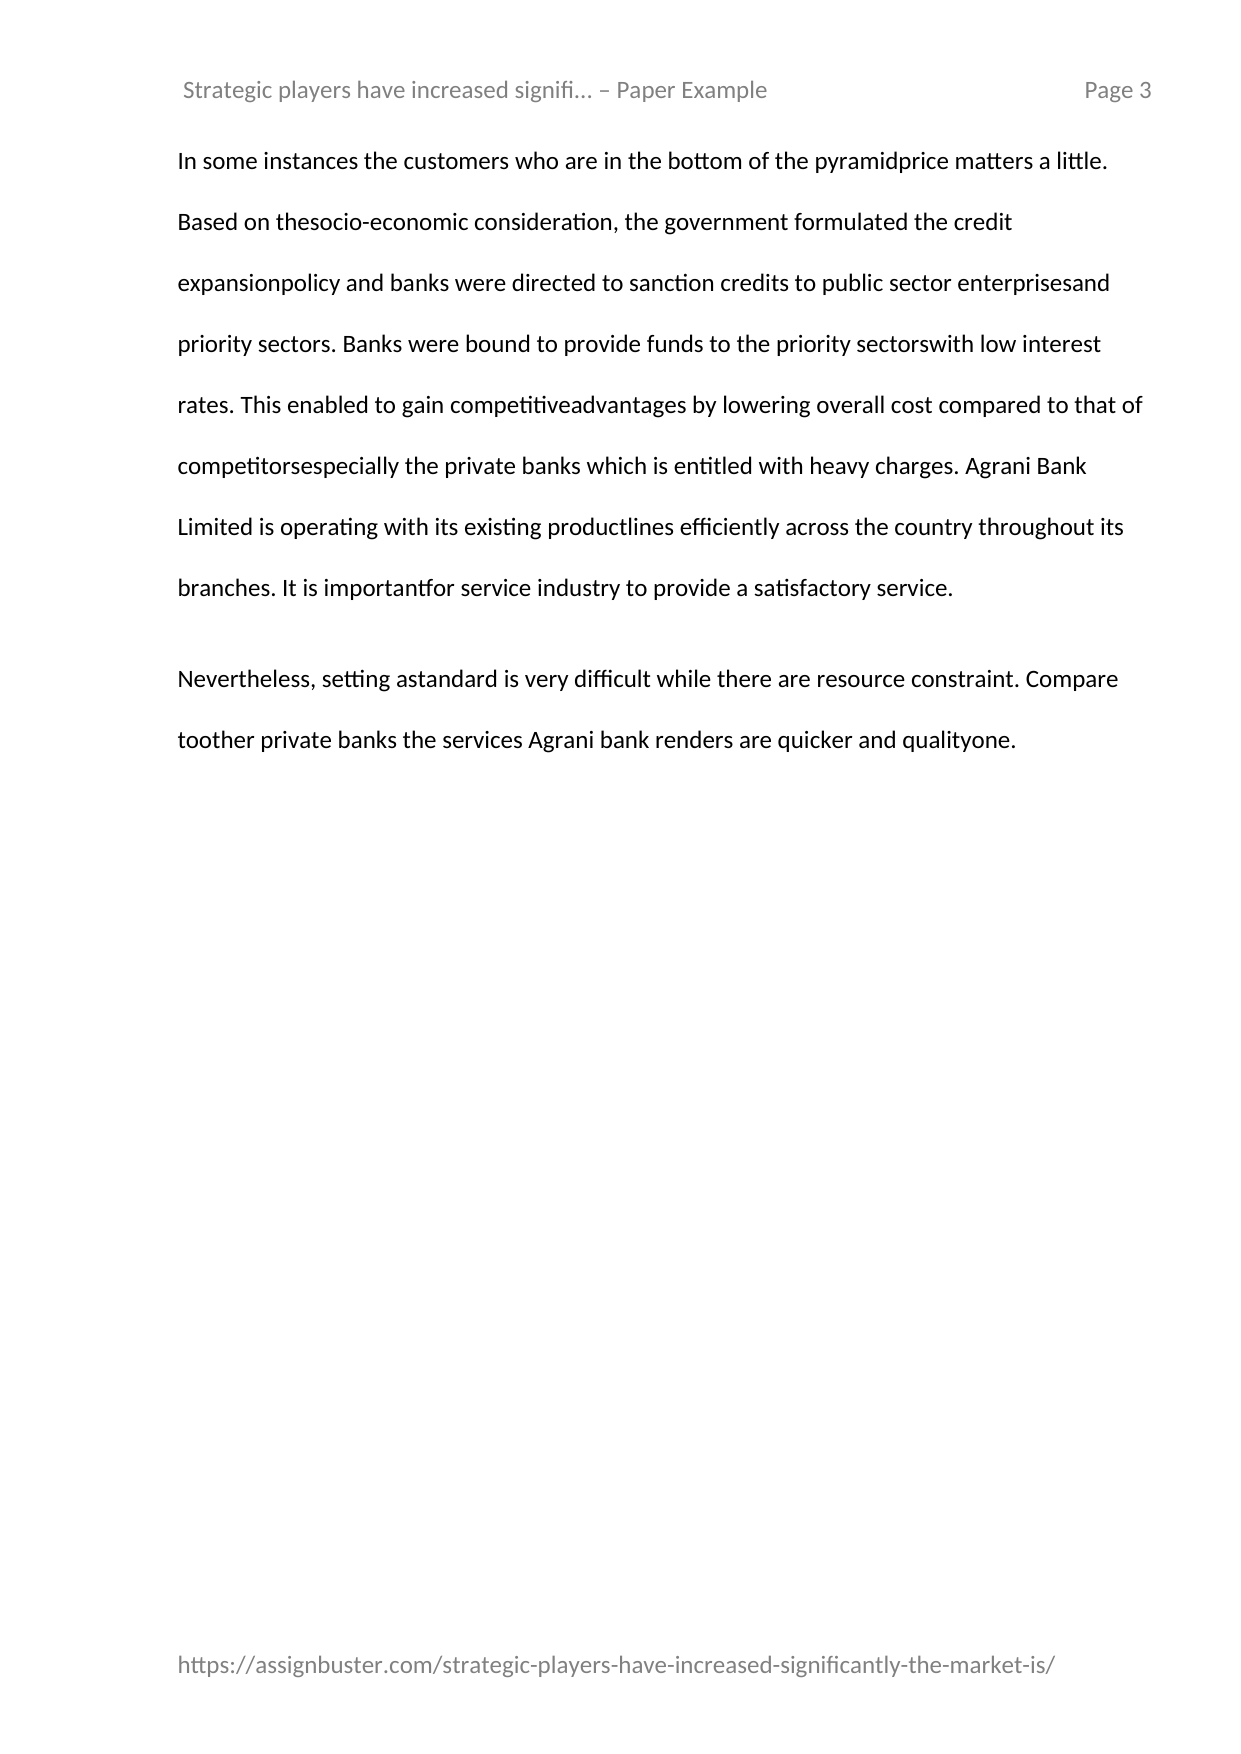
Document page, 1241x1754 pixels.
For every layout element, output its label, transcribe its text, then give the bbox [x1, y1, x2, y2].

text In some instances the customers who are in the bottom of the pyramidprice matters a little. Based on thesocio-economic consideration, the government formulated the credit expansionpolicy and banks were directed to sanction credits to public sector enterprisesand priority sectors. Banks were bound to provide funds to the priority sectorswith low interest rates. This enabled to gain competitiveadvantages by lowering overall cost compared to that of competitorsespecially the private banks which is entitled with heavy charges. Agrani Bank Limited is operating with its existing productlines efficiently across the country throughout its branches. It is importantfor service industry to provide a satisfactory service. [177, 145, 1152, 603]
text Nevertheless, setting astandard is very difficult while there are resource constraint. Compare toother private banks the services Agrani bank renders are quicker and qualityone. [177, 663, 1152, 754]
